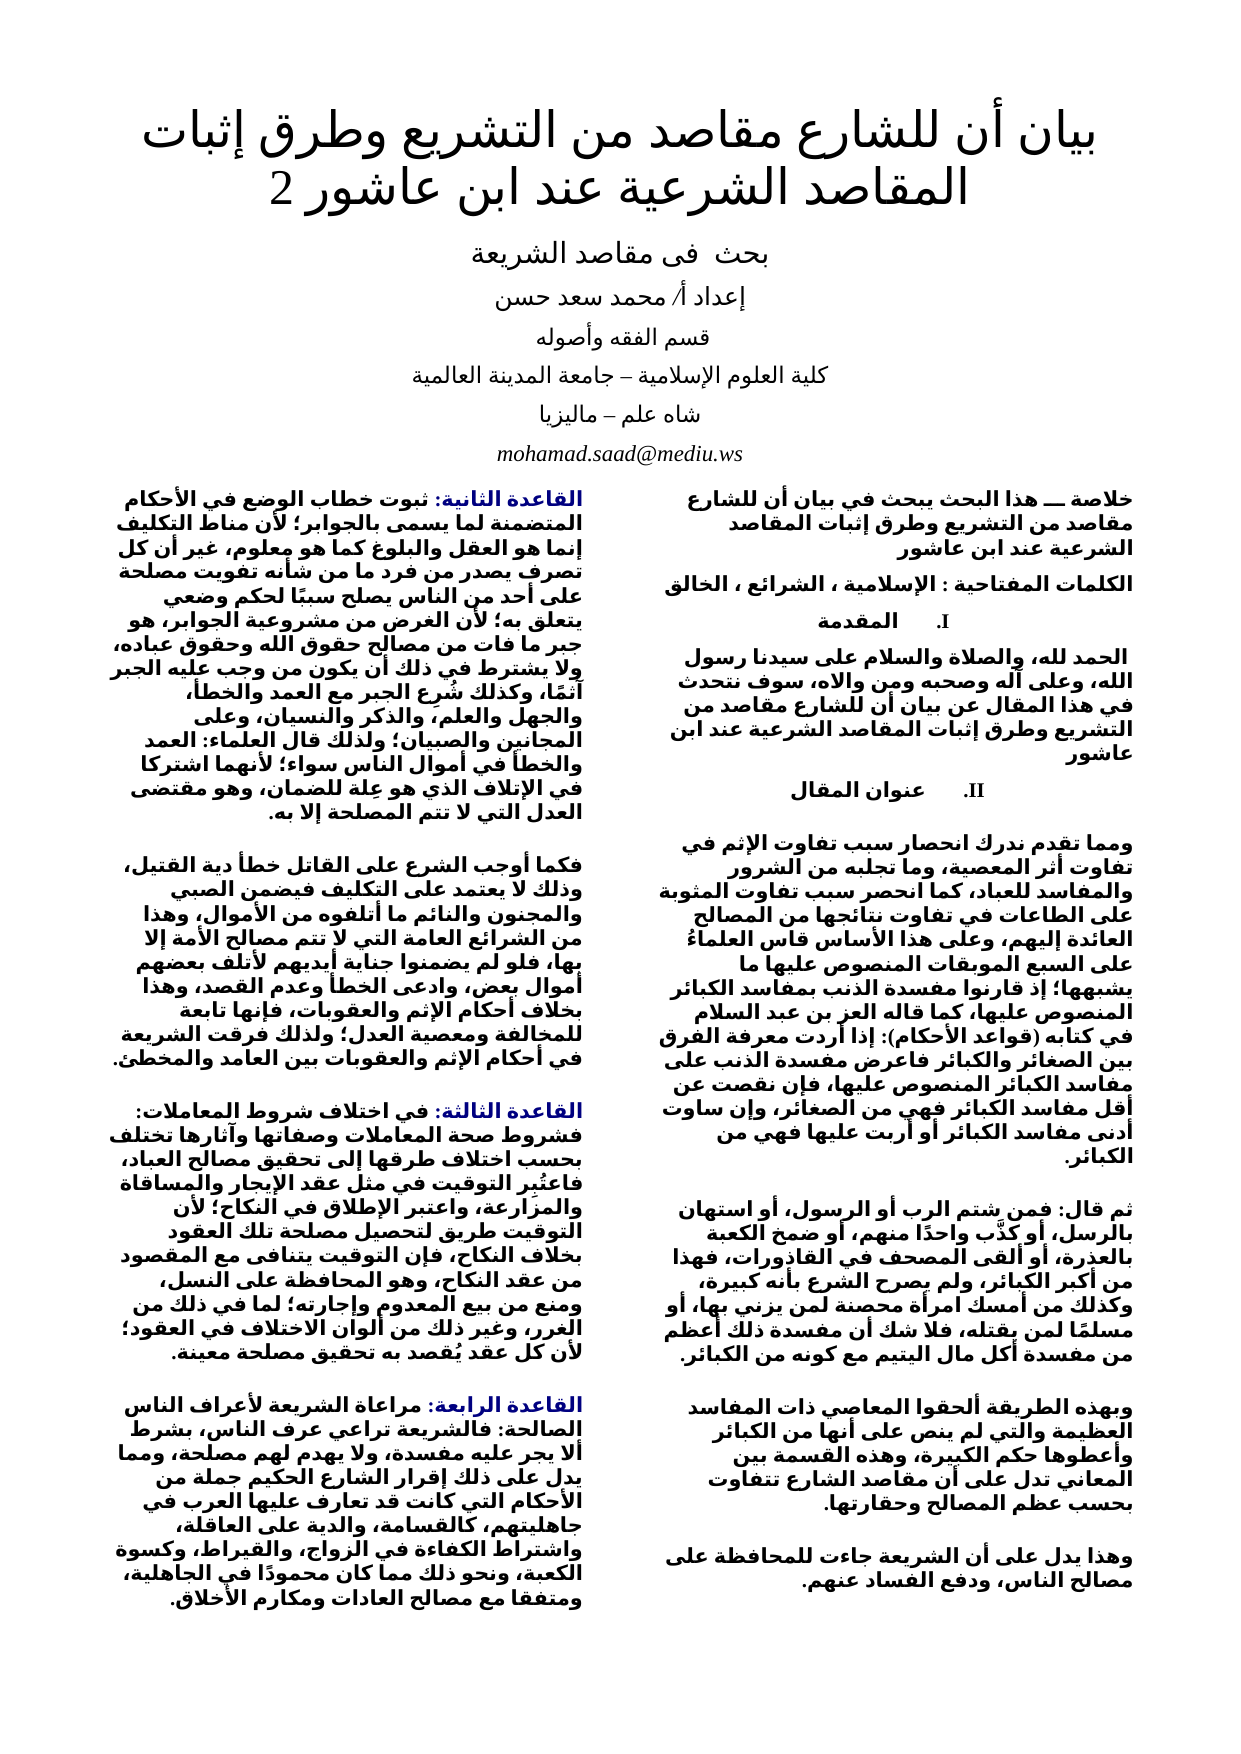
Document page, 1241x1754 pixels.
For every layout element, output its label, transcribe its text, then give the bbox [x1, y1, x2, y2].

text ثم قال: فمن شتم الرب أو الرسول، أو استهان بالرسل، أو كذَّب واحدًا منهم، أو ضمخ الكعبة بالعذرة، أو ألقى المصحف في القاذورات، فهذا من أكبر الكبائر، ولم يصرح الشرع بأنه كبيرة، وكذلك من أمسك امرأة محصنة لمن يزني بها، أو مسلمًا لمن يقتله، فلا شك أن مفسدة ذلك أعظم من مفسدة أكل مال اليتيم مع كونه من الكبائر. [657, 1197, 1134, 1366]
text بيان أن للشارع مقاصد من التشريع وطرق إثبات المقاصد الشرعية عند ابن عاشور 2 [106, 100, 1134, 215]
text وهذا يدل على أن الشريعة جاءت للمحافظة على مصالح الناس، ودفع الفساد عنهم. [657, 1544, 1134, 1592]
text ومما تقدم ندرك انحصار سبب تفاوت الإثم في تفاوت أثر المعصية، وما تجلبه من الشرور والمفاسد للعباد، كما انحصر سبب تفاوت المثوبة على الطاعات في تفاوت نتائجها من المصالح العائدة إليهم، وعلى هذا الأساس قاس العلماءُ على السبع الموبقات المنصوص عليها ما يشبهها؛ إذ قارنوا مفسدة الذنب بمفاسد الكبائر المنصوص عليها، كما قاله العز بن عبد السلام في كتابه (قواعد الأحكام): إذا أردت معرفة الفرق بين الصغائر والكبائر فاعرض مفسدة الذنب على مفاسد الكبائر المنصوص عليها، فإن نقصت عن أقل مفاسد الكبائر فهي من الصغائر، وإن ساوت أدنى مفاسد الكبائر أو أربت عليها فهي من الكبائر. [657, 831, 1134, 1168]
text الحمد لله، والصلاة والسلام على سيدنا رسول الله، وعلى آله وصحبه ومن والاه، سوف نتحدث في هذا المقال عن بيان أن للشارع مقاصد من التشريع وطرق إثبات المقاصد الشرعية عند ابن عاشور [657, 645, 1134, 765]
text وبهذه الطريقة ألحقوا المعاصي ذات المفاسد العظيمة والتي لم ينص على أنها من الكبائر وأعطوها حكم الكبيرة، وهذه القسمة بين المعاني تدل على أن مقاصد الشارع تتفاوت بحسب عظم المصالح وحقارتها. [657, 1395, 1134, 1515]
list عنوان المقال [657, 778, 1096, 802]
text القاعدة الثانية: ثبوت خطاب الوضع في الأحكام المتضمنة لما يسمى بالجوابر؛ لأن مناط التكليف إنما هو العقل والبلوغ كما هو معلوم، غير أن كل تصرف يصدر من فرد ما من شأنه تفويت مصلحة على أحد من الناس يصلح سببًا لحكم وضعي يتعلق به؛ لأن الغرض من مشروعية الجوابر، هو جبر ما فات من مصالح حقوق الله وحقوق عباده، ولا يشترط في ذلك أن يكون من وجب عليه الجبر آثمًا، وكذلك شُرِع الجبر مع العمد والخطأ، والجهل والعلم، والذكر والنسيان، وعلى المجانين والصبيان؛ ولذلك قال العلماء: العمد والخطأ في أموال الناس سواء؛ لأنهما اشتركا في الإتلاف الذي هو عِلة للضمان، وهو مقتضى العدل التي لا تتم المصلحة إلا به. [106, 487, 583, 824]
subtitle إعداد أ/ محمد سعد حسن [106, 282, 1134, 311]
list المقدمة [657, 608, 1096, 633]
text mohamad.saad@mediu.ws [106, 440, 1134, 466]
subtitle قسم الفقه وأصوله [106, 323, 1134, 350]
text القاعدة الثالثة: في اختلاف شروط المعاملات: فشروط صحة المعاملات وصفاتها وآثارها تختلف بحسب اختلاف طرقها إلى تحقيق مصالح العباد، فاعتُبِر التوقيت في مثل عقد الإيجار والمساقاة والمزارعة، واعتبر الإطلاق في النكاح؛ لأن التوقيت طريق لتحصيل مصلحة تلك العقود بخلاف النكاح، فإن التوقيت يتنافى مع المقصود من عقد النكاح، وهو المحافظة على النسل، ومنع من بيع المعدوم وإجارته؛ لما في ذلك من الغرر، وغير ذلك من ألوان الاختلاف في العقود؛ لأن كل عقد يُقصد به تحقيق مصلحة معينة. [106, 1099, 583, 1364]
text القاعدة الرابعة: مراعاة الشريعة لأعراف الناس الصالحة: فالشريعة تراعي عرف الناس، بشرط ألا يجر عليه مفسدة، ولا يهدم لهم مصلحة، ومما يدل على ذلك إقرار الشارع الحكيم جملة من الأحكام التي كانت قد تعارف عليها العرب في جاهليتهم، كالقسامة، والدية على العاقلة، واشتراط الكفاءة في الزواج، والقيراط، وكسوة الكعبة، ونحو ذلك مما كان محمودًا في الجاهلية، ومتفقا مع مصالح العادات ومكارم الأخلاق. [106, 1393, 583, 1609]
subtitle شاه علم – ماليزيا [106, 401, 1134, 428]
text خلاصة ـــ هذا البحث يبحث في بيان أن للشارع مقاصد من التشريع وطرق إثبات المقاصد الشرعية عند ابن عاشور [657, 487, 1134, 559]
text فكما أوجب الشرع على القاتل خطأ دية القتيل، وذلك لا يعتمد على التكليف فيضمن الصبي والمجنون والنائم ما أتلفوه من الأموال، وهذا من الشرائع العامة التي لا تتم مصالح الأمة إلا بها، فلو لم يضمنوا جناية أيديهم لأتلف بعضهم أموال بعض، وادعى الخطأ وعدم القصد، وهذا بخلاف أحكام الإثم والعقوبات، فإنها تابعة للمخالفة ومعصية العدل؛ ولذلك فرقت الشريعة في أحكام الإثم والعقوبات بين العامد والمخطئ. [106, 853, 583, 1070]
subtitle بحث فى مقاصد الشريعة [106, 236, 1134, 270]
text الكلمات المفتاحية : الإسلامية ، الشرائع ، الخالق [657, 572, 1134, 596]
subtitle كلية العلوم الإسلامية – جامعة المدينة العالمية [106, 362, 1134, 389]
